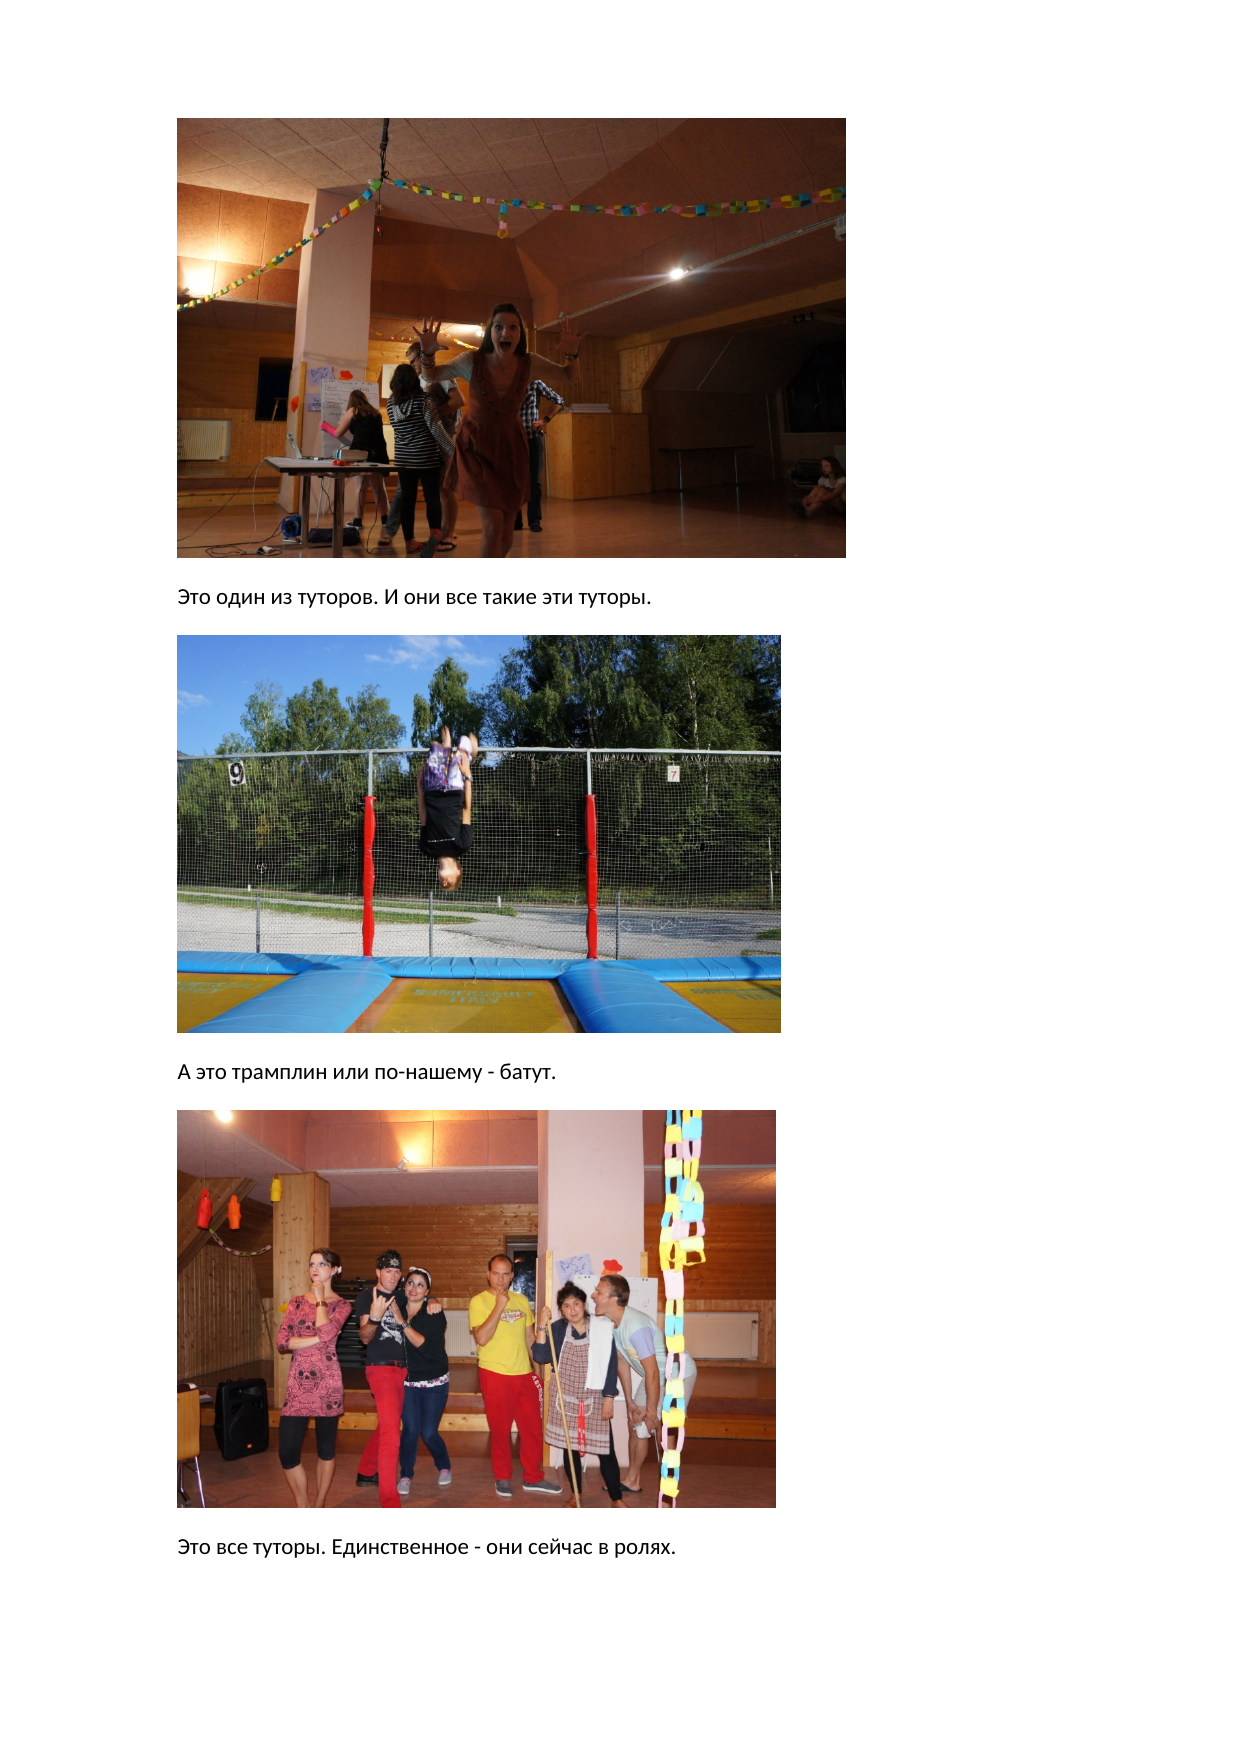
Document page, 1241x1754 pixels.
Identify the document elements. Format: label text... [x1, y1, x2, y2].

text А это трамплин или по-нашему - батут. [177, 1057, 1152, 1085]
picture [177, 635, 781, 1033]
text Это один из туторов. И они все такие эти туторы. [177, 582, 1152, 610]
picture [177, 1110, 776, 1508]
text Это все туторы. Единственное - они сейчас в ролях. [177, 1532, 1152, 1560]
picture [177, 118, 846, 558]
